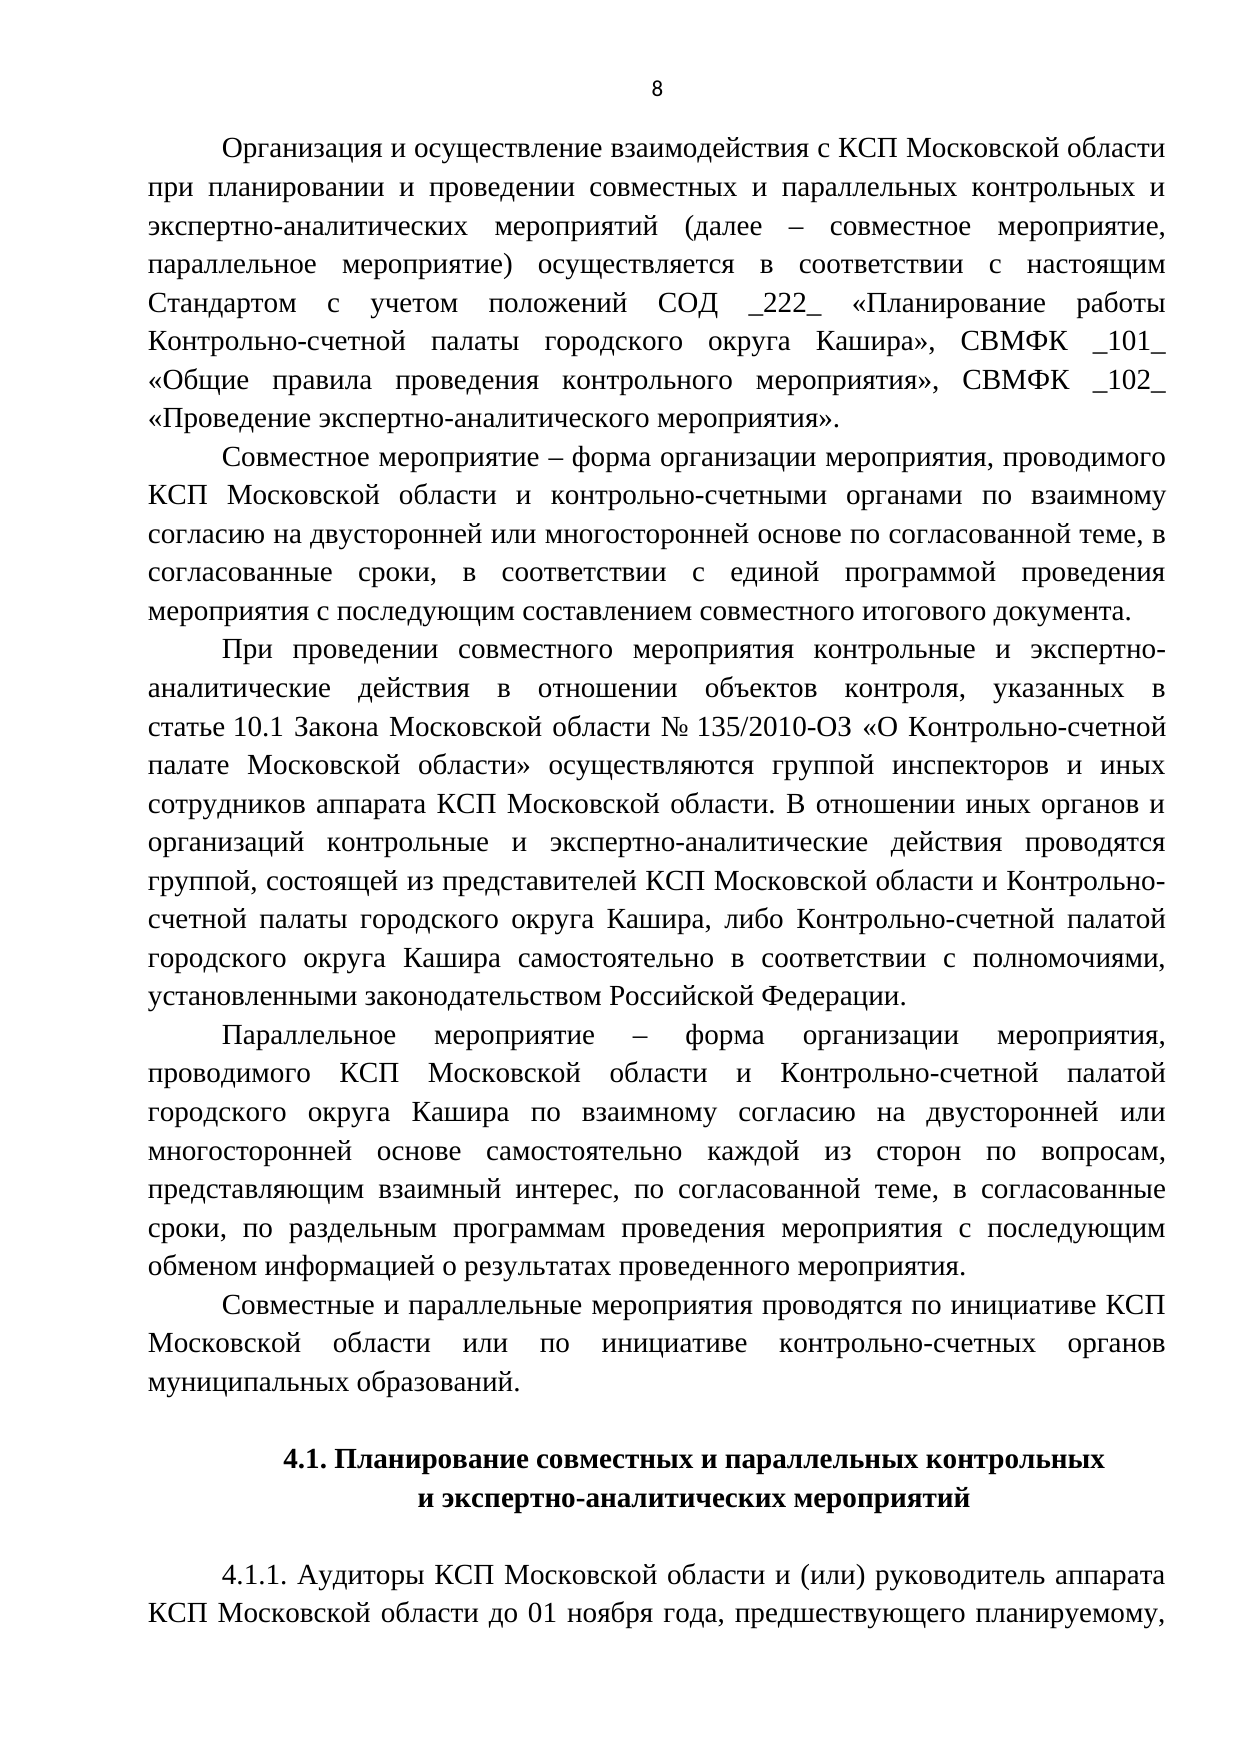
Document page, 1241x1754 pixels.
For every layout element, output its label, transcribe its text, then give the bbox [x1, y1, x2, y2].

text Организация и осуществление взаимодействия с КСП Московской области при планировании и проведении совместных и параллельных контрольных и экспертно-аналитических мероприятий (далее – совместное мероприятие, параллельное мероприятие) осуществляется в соответствии с настоящим Стандартом с учетом положений СОД _222_ «Планирование работы Контрольно-счетной палаты городского округа Кашира», СВМФК _101_ «Общие правила проведения контрольного мероприятия», СВМФК _102_ «Проведение экспертно-аналитического мероприятия». [148, 131, 1167, 434]
text и экспертно-аналитических мероприятий [148, 1480, 1167, 1513]
text Параллельное мероприятие – форма организации мероприятия, проводимого КСП Московской области и Контрольно-счетной палатой городского округа Кашира по взаимному согласию на двусторонней или многосторонней основе самостоятельно каждой из сторон по вопросам, представляющим взаимный интерес, по согласованной теме, в согласованные сроки, по раздельным программам проведения мероприятия с последующим обменом информацией о результатах проведенного мероприятия. [148, 1017, 1167, 1282]
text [148, 1557, 1167, 1629]
text 4.1. Планирование совместных и параллельных контрольных [148, 1441, 1167, 1474]
text При проведении совместного мероприятия контрольные и экспертно-аналитические действия в отношении объектов контроля, указанных в статье 10.1 Закона Московской области № 135/2010-ОЗ «О Контрольно-счетной палате Московской области» осуществляются группой инспекторов и иных сотрудников аппарата КСП Московской области. В отношении иных органов и организаций контрольные и экспертно-аналитические действия проводятся группой, состоящей из представителей КСП Московской области и Контрольно-счетной палаты городского округа Кашира, либо Контрольно-счетной палатой городского округа Кашира самостоятельно в соответствии с полномочиями, установленными законодательством Российской Федерации. [148, 632, 1167, 1012]
text Совместное мероприятие – форма организации мероприятия, проводимого КСП Московской области и контрольно-счетными органами по взаимному согласию на двусторонней или многосторонней основе по согласованной теме, в согласованные сроки, в соответствии с единой программой проведения мероприятия с последующим составлением совместного итогового документа. [148, 439, 1167, 627]
text Совместные и параллельные мероприятия проводятся по инициативе КСП Московской области или по инициативе контрольно-счетных органов муниципальных образований. [148, 1287, 1167, 1397]
